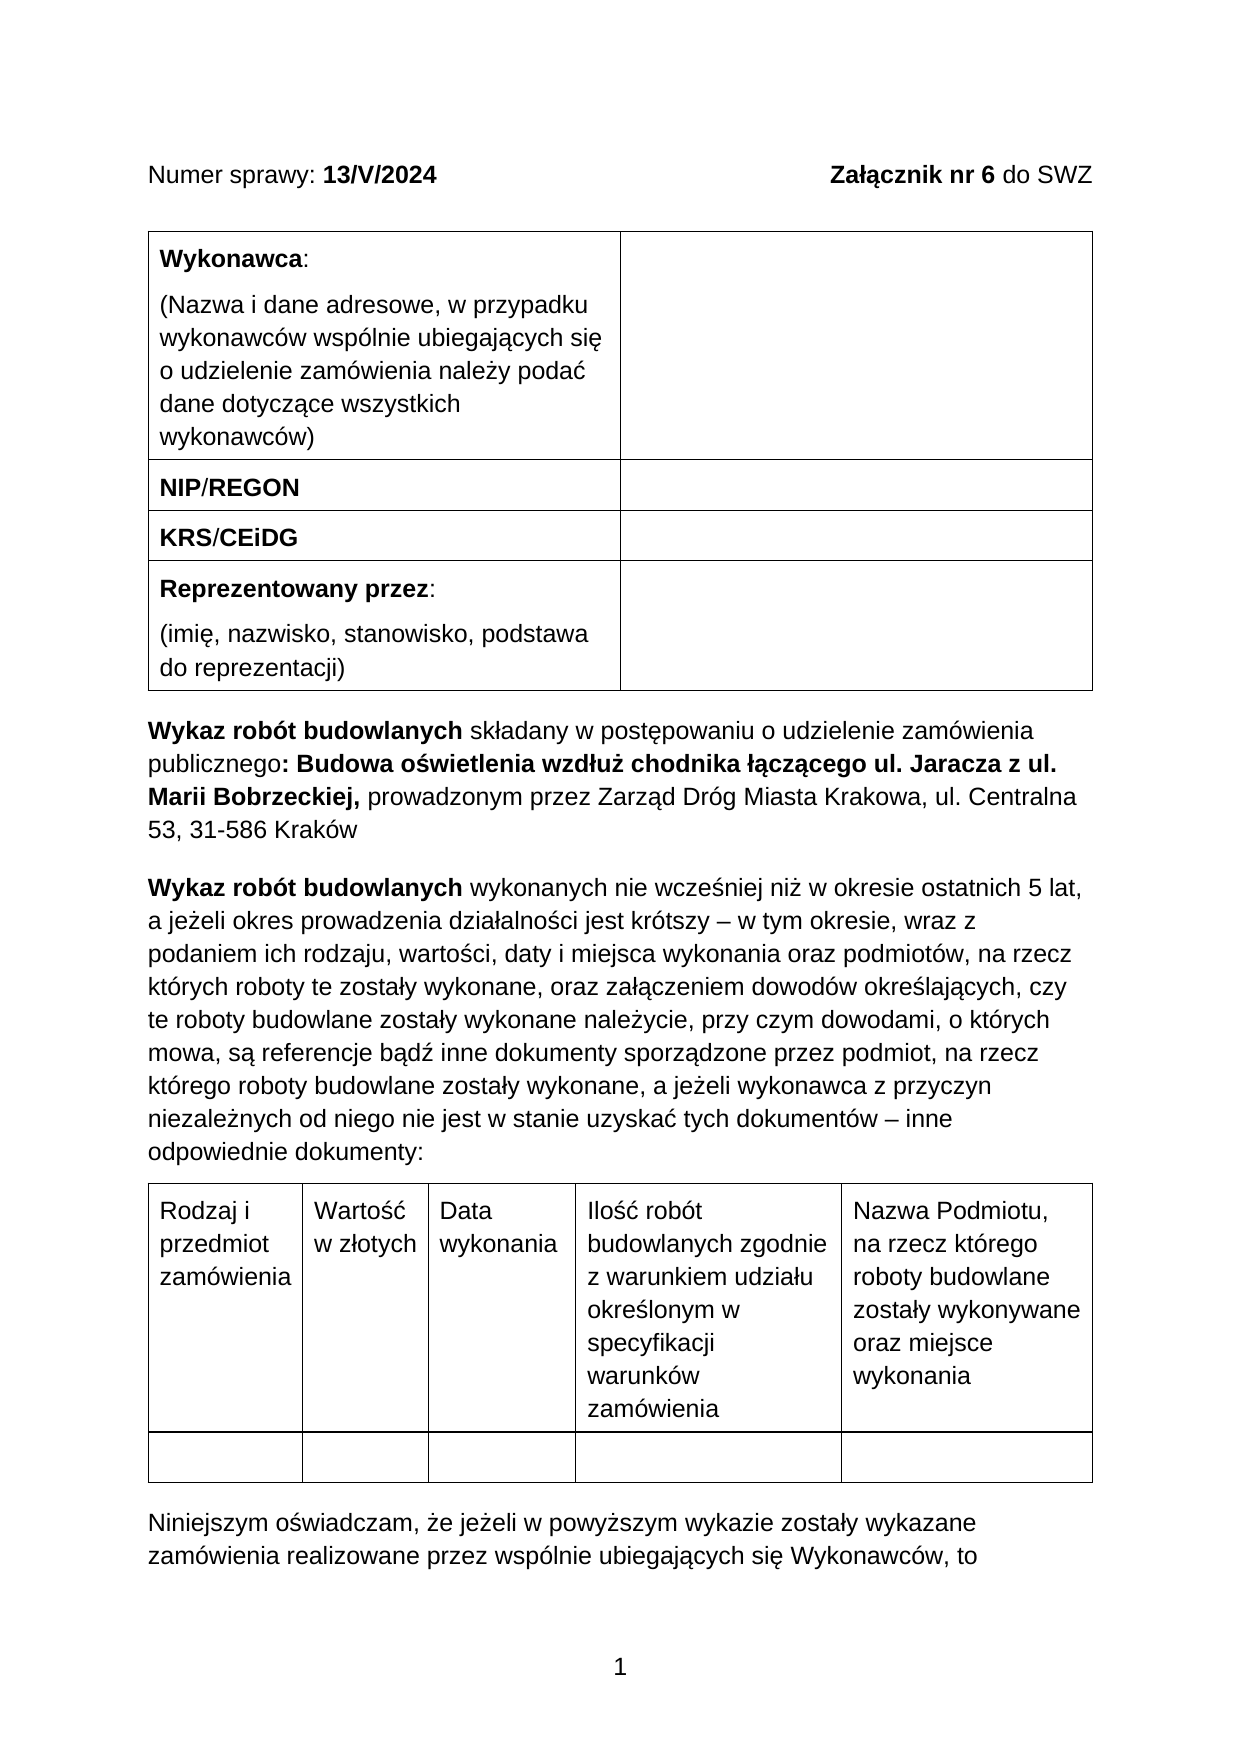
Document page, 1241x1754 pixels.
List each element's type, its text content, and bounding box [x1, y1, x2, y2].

table_cell [576, 1433, 841, 1482]
table_header [621, 232, 1092, 459]
table_header Nazwa Podmiotu, na rzecz którego roboty budowlane zostały wykonywane oraz miejsce wykonania [842, 1184, 1092, 1431]
table_header Wartość w złotych [303, 1184, 428, 1431]
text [148, 1508, 1093, 1570]
text Wykaz robót budowlanych składany w postępowaniu o udzielenie zamówienia publicznego: Budowa oświetlenia wzdłuż chodnika łączącego ul. Jaracza z ul. Marii Bobrzeckiej, prowadzonym przez Zarząd Dróg Miasta Krakowa, ul. Centralna 53, 31-586 Kraków [148, 716, 1093, 843]
table_header Rodzaj i przedmiot zamówienia [149, 1184, 302, 1431]
table_cell [429, 1433, 575, 1482]
table_cell [621, 511, 1092, 560]
table_cell [149, 1433, 302, 1482]
table_cell Reprezentowany przez: (imię, nazwisko, stanowisko, podstawa do reprezentacji) [149, 561, 620, 690]
table_header Data wykonania [429, 1184, 575, 1431]
table_cell [842, 1433, 1092, 1482]
table_cell KRS/CEiDG [149, 511, 620, 560]
table_header Wykonawca: (Nazwa i dane adresowe, w przypadku wykonawców wspólnie ubiegających się o udzielenie zamówienia należy podać dane dotyczące wszystkich wykonawców) [149, 232, 620, 459]
text Wykaz robót budowlanych wykonanych nie wcześniej niż w okresie ostatnich 5 lat, a jeżeli okres prowadzenia działalności jest krótszy – w tym okresie, wraz z podaniem ich rodzaju, wartości, daty i miejsca wykonania oraz podmiotów, na rzecz których roboty te zostały wykonane, oraz załączeniem dowodów określających, czy te roboty budowlane zostały wykonane należycie, przy czym dowodami, o których mowa, są referencje bądź inne dokumenty sporządzone przez podmiot, na rzecz którego roboty budowlane zostały wykonane, a jeżeli wykonawca z przyczyn niezależnych od niego nie jest w stanie uzyskać tych dokumentów – inne odpowiednie dokumenty: [148, 873, 1093, 1166]
table_header Ilość robót budowlanych zgodnie z warunkiem udziału określonym w specyfikacji warunków zamówienia [576, 1184, 841, 1431]
table_cell [303, 1433, 428, 1482]
text Numer sprawy: 13/V/2024 Załącznik nr 6 do SWZ [148, 160, 1093, 189]
table_cell [621, 460, 1092, 510]
table_cell [621, 561, 1092, 690]
table_cell NIP/REGON [149, 460, 620, 510]
